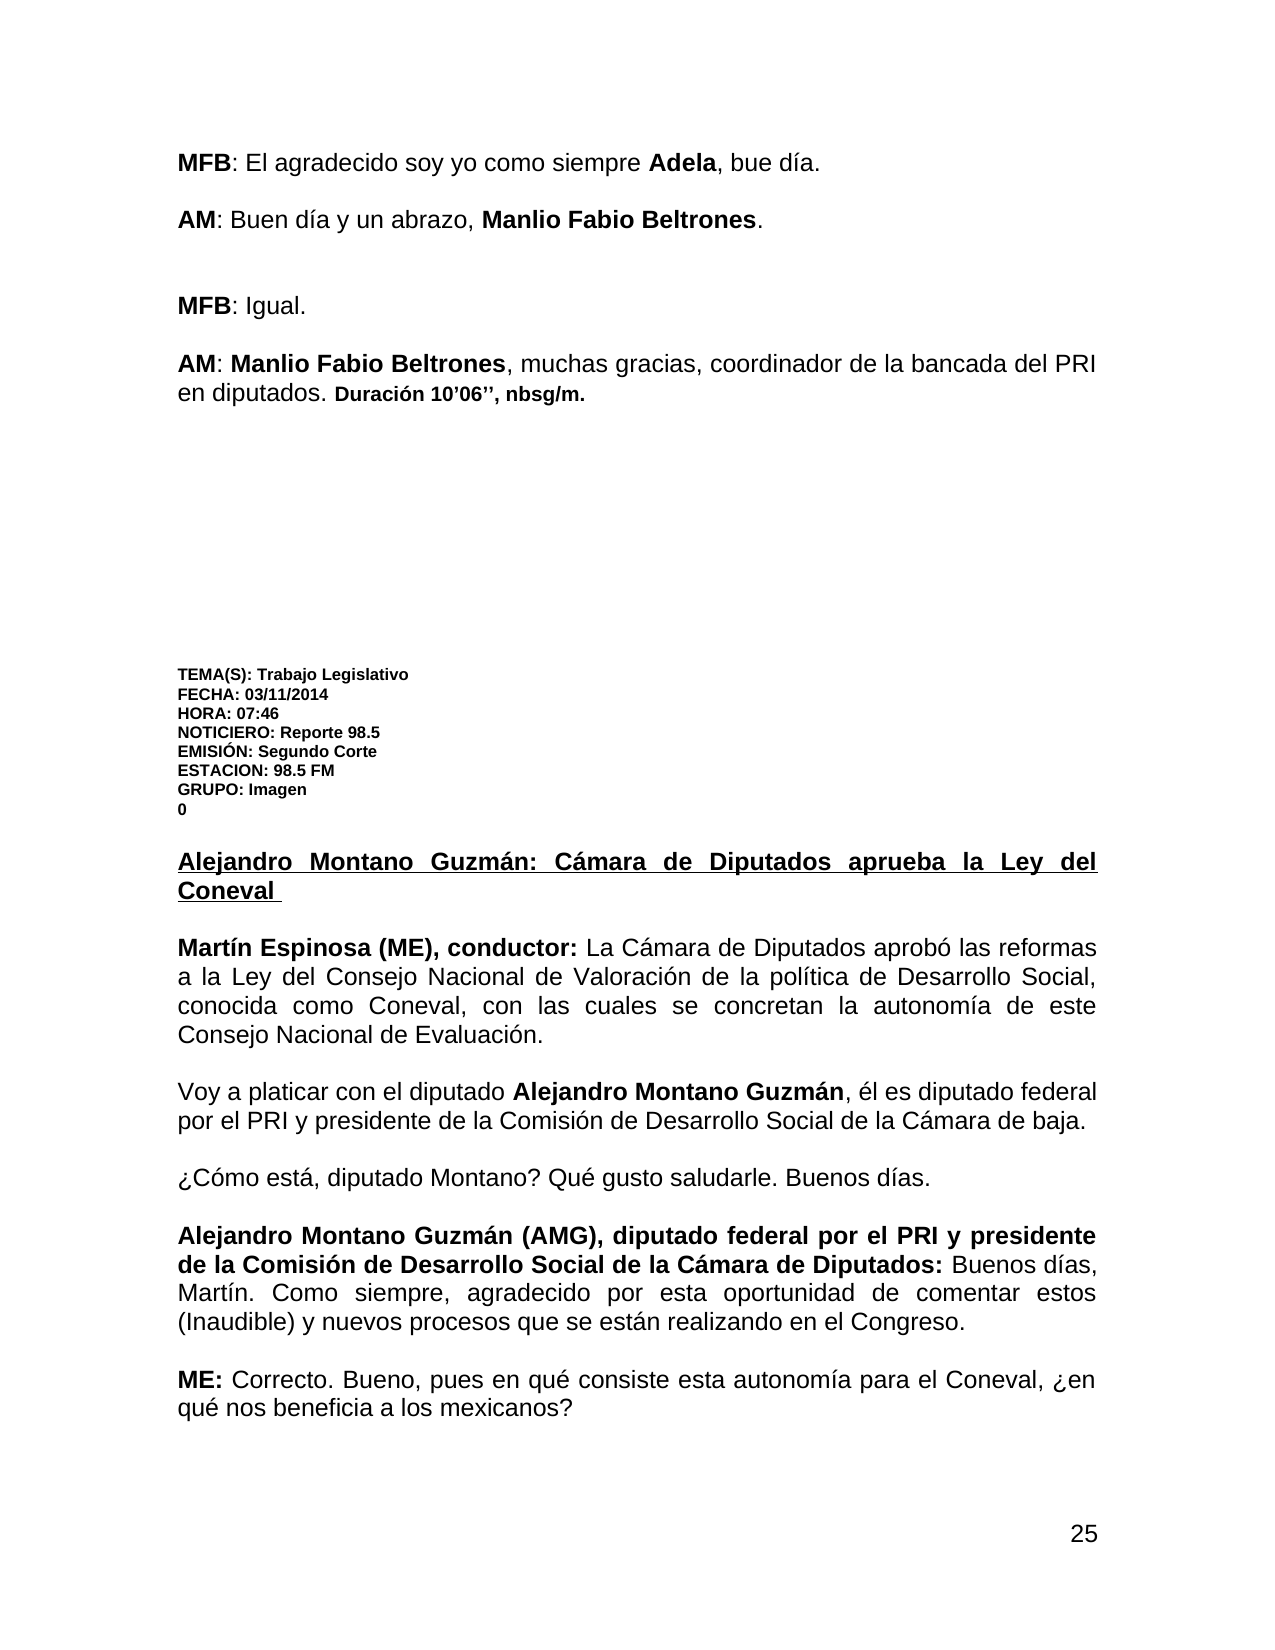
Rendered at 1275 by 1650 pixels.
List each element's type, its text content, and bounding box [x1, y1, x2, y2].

text Alejandro Montano Guzmán: Cámara de Diputados aprueba la Ley del Coneval [177, 847, 1098, 872]
text ESTACION: 98.5 FM [177, 761, 1098, 780]
text ME: Correcto. Bueno, pues en qué consiste esta autonomía para el Coneval, ¿en qué nos beneficia a los mexicanos? [177, 1365, 1098, 1422]
text Alejandro Montano Guzmán (AMG), diputado federal por el PRI y presidente de la Comisión de Desarrollo Social de la Cámara de Diputados: Buenos días, Martín. Como siempre, agradecido por esta oportunidad de comentar estos (Inaudible) y nuevos procesos que se están realizando en el Congreso. [177, 1221, 1098, 1336]
text ¿Cómo está, diputado Montano? Qué gusto saludarle. Buenos días. [177, 1163, 1098, 1192]
text MFB: El agradecido soy yo como siempre Adela, bue día. [177, 148, 1098, 176]
text 0 [177, 799, 1098, 818]
text Voy a platicar con el diputado Alejandro Montano Guzmán, él es diputado federal por el PRI y presidente de la Comisión de Desarrollo Social de la Cámara de baja. [177, 1077, 1098, 1135]
text AM: Buen día y un abrazo, Manlio Fabio Beltrones. [177, 205, 1098, 234]
text MFB: Igual. [177, 291, 1098, 320]
text TEMA(S): Trabajo Legislativo [177, 665, 1098, 684]
text Alejandro Montano Guzmán: Cámara de Diputados aprueba la Ley del Coneval [177, 873, 1098, 905]
text FECHA: 03/11/2014 [177, 684, 1098, 703]
text Martín Espinosa (ME), conductor: La Cámara de Diputados aprobó las reformas a la Ley del Consejo Nacional de Valoración de la política de Desarrollo Social, conocida como Coneval, con las cuales se concretan la autonomía de este Consejo Nacional de Evaluación. [177, 933, 1098, 1048]
text NOTICIERO: Reporte 98.5 [177, 723, 1098, 742]
text GRUPO: Imagen [177, 780, 1098, 799]
text EMISIÓN: Segundo Corte [177, 742, 1098, 761]
text HORA: 07:46 [177, 703, 1098, 723]
text AM: Manlio Fabio Beltrones, muchas gracias, coordinador de la bancada del PRI en diputados. Duración 10’06’’, nbsg/m. [177, 349, 1098, 406]
